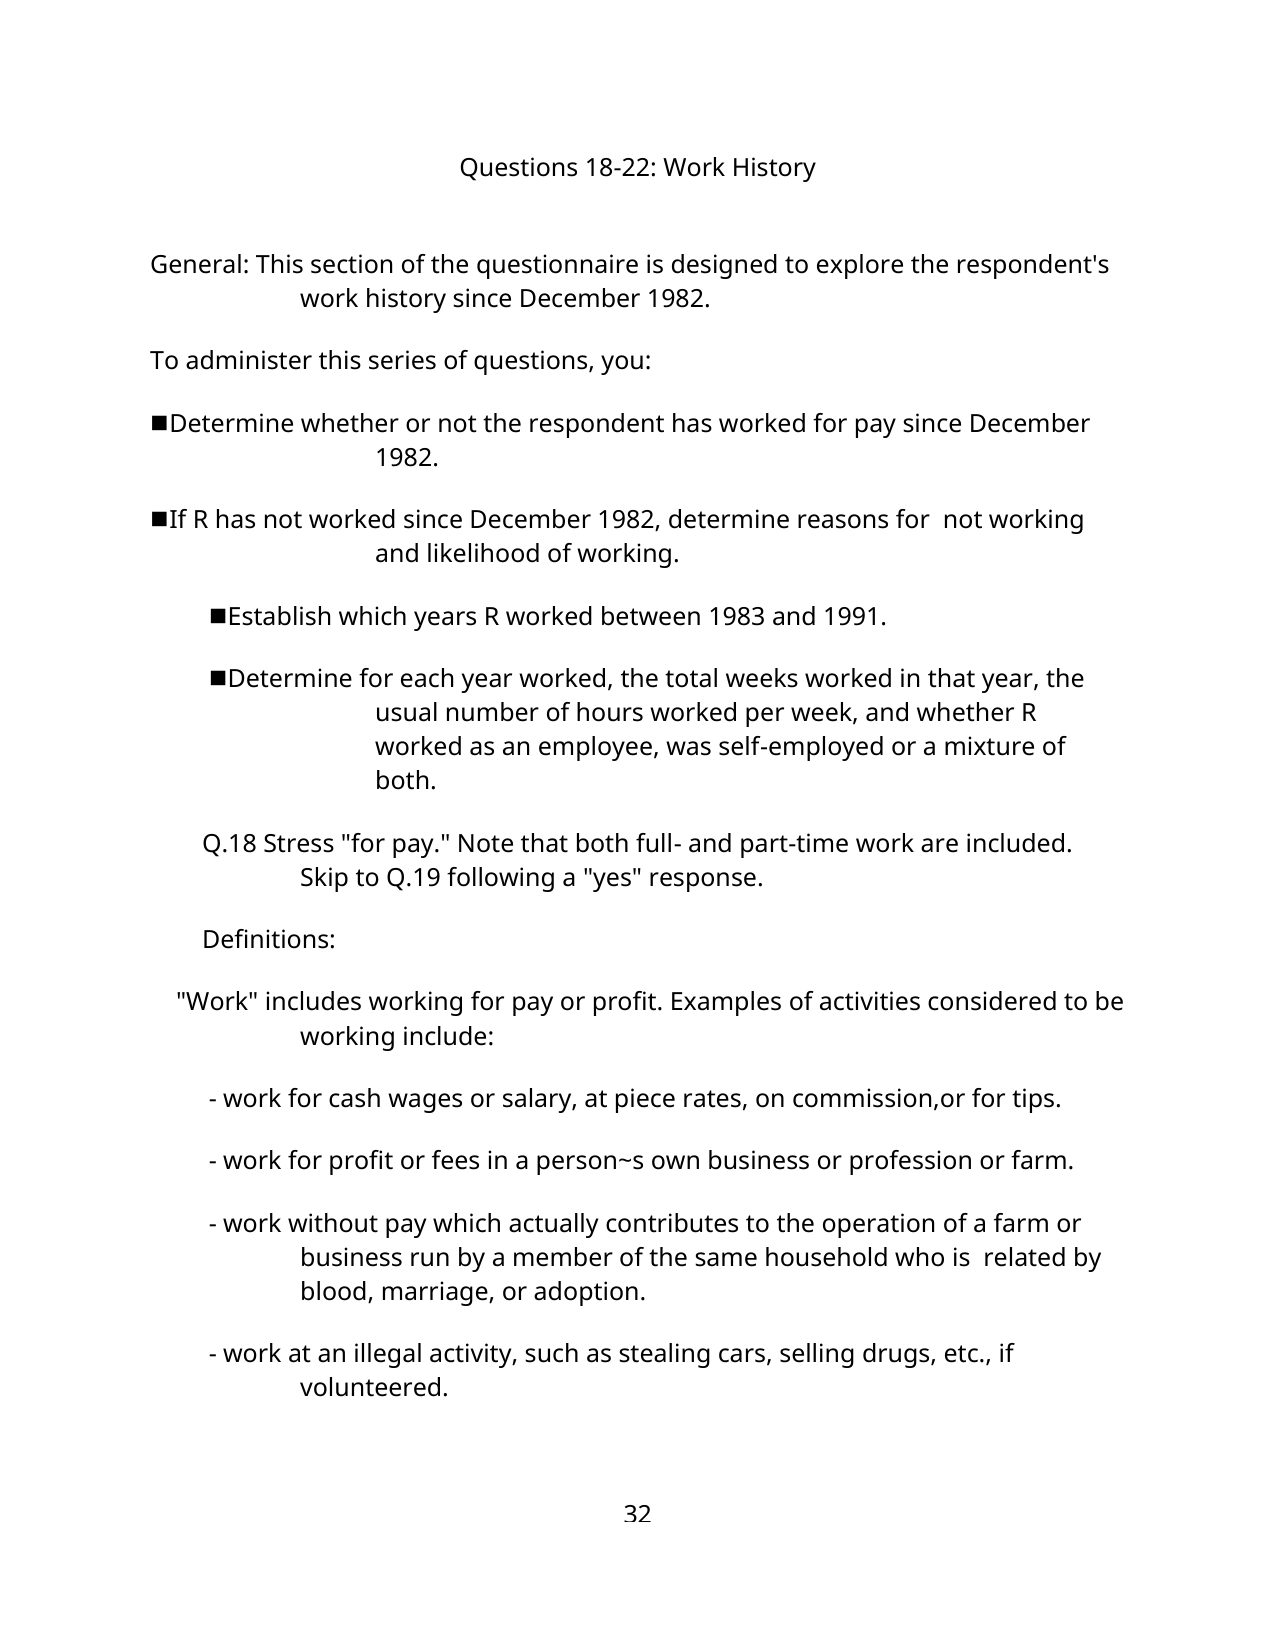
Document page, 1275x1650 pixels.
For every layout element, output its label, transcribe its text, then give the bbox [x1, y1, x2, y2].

text Questions 18-22: Work History [150, 150, 1125, 184]
text If R has not worked since December 1982, determine reasons for not working and likelihood of working. [150, 502, 1125, 570]
text - work at an illegal activity, such as stealing cars, selling drugs, etc., if volunteered. [150, 1336, 1125, 1404]
text Establish which years R worked between 1983 and 1991. [150, 598, 1125, 632]
text Determine for each year worked, the total weeks worked in that year, the usual number of hours worked per week, and whether R worked as an employee, was self-employed or a mixture of both. [150, 661, 1125, 797]
text General: This section of the questionnaire is designed to explore the respondent's work history since December 1982. [150, 246, 1125, 314]
text - work without pay which actually contributes to the operation of a farm or business run by a member of the same household who is related by blood, marriage, or adoption. [150, 1205, 1125, 1307]
text Definitions: [150, 922, 1125, 956]
text "Work" includes working for pay or profit. Examples of activities considered to be working include: [150, 984, 1125, 1052]
text - work for profit or fees in a person~s own business or profession or farm. [150, 1143, 1125, 1177]
text To administer this series of questions, you: [150, 343, 1125, 377]
text Determine whether or not the respondent has worked for pay since December 1982. [150, 405, 1125, 473]
text - work for cash wages or salary, at piece rates, on commission,or for tips. [150, 1081, 1125, 1114]
text Q.18 Stress "for pay." Note that both full- and part-time work are included. Skip to Q.19 following a "yes" response. [150, 825, 1125, 893]
